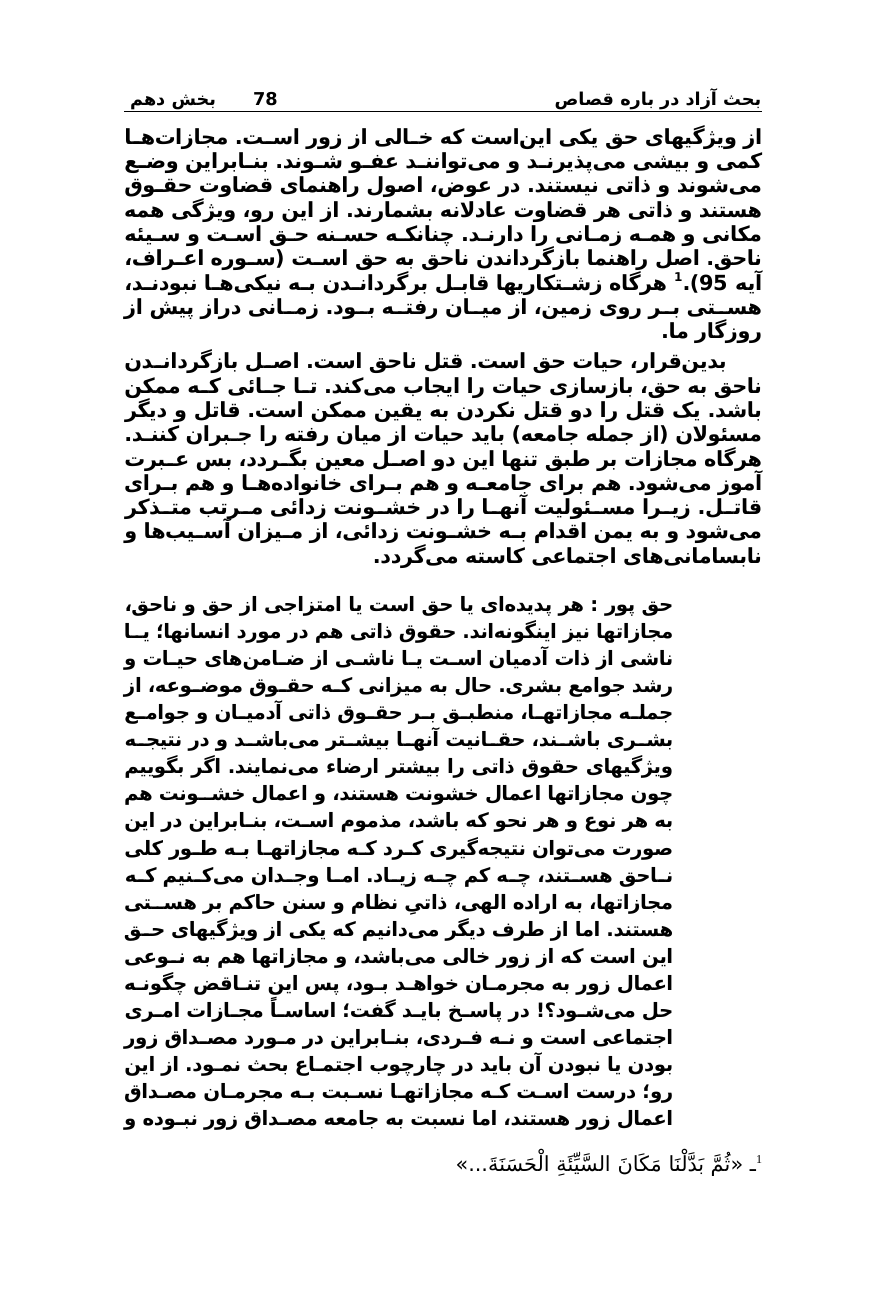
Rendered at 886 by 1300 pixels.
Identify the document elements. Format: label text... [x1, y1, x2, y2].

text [124, 589, 673, 1131]
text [124, 125, 762, 343]
text بدین‌قرار، حیات حق است. قتل ناحق است. اصل بازگرداندن ناحق به حق، بازسازی حیات را ایجاب می‌کند. تا جائی که ممکن باشد. یک قتل را دو قتل نکردن به یقین ممکن است. قاتل و دیگر مسئولان (از جمله جامعه) باید حیات از میان رفته را جبران کنند. هرگاه مجازات بر طبق تنها این دو اصل معین بگردد، بس عبرت آموز می‌شود. هم برای جامعه و هم برای خانواده‌ها و هم برای قاتل. زیرا مسئولیت آنها را در خشونت زدائی مرتب متذکر می‌شود و به یمن اقدام به خشونت زدائی، از میزان آسیب‌ها و نابسامانی‌های اجتماعی کاسته می‌گردد. [124, 349, 762, 568]
